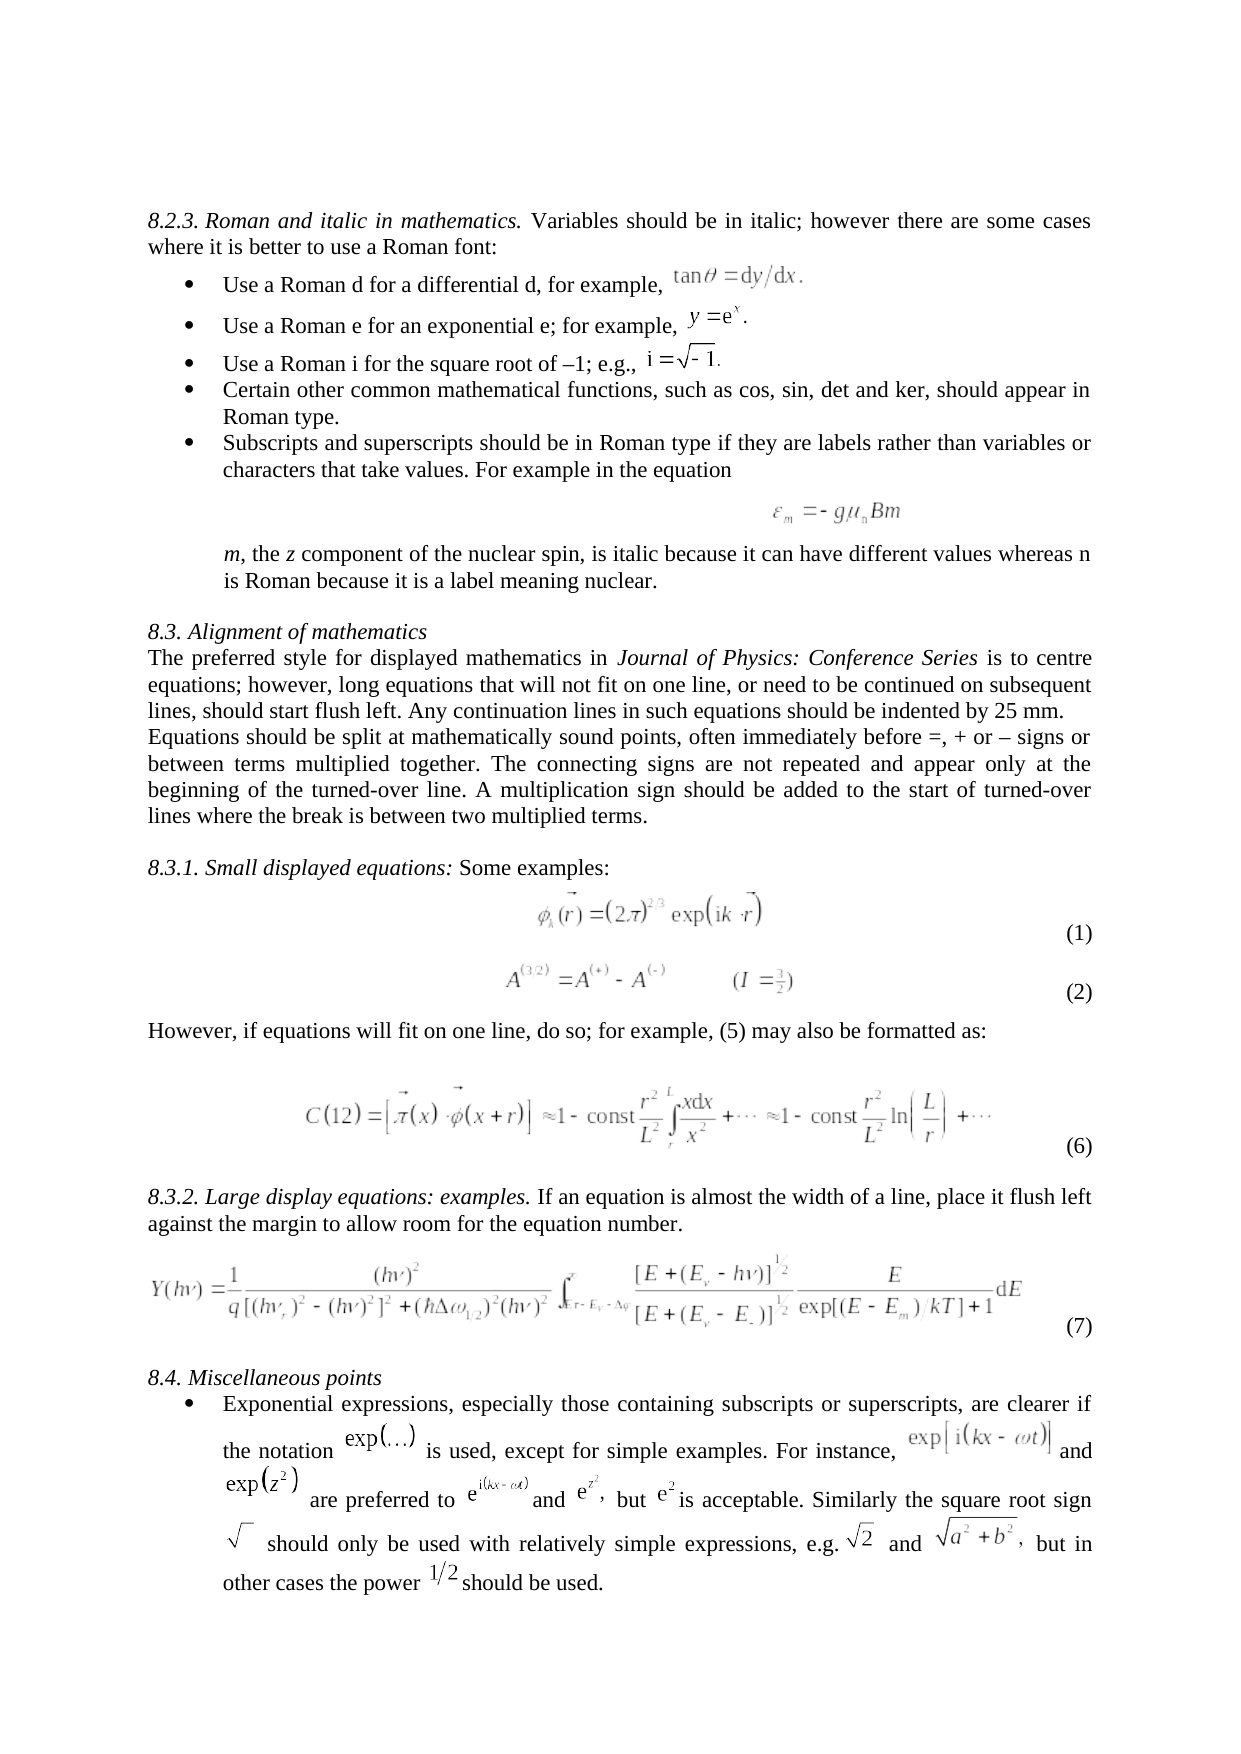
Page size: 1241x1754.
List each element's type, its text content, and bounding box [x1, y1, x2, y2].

text (1) [148, 893, 1092, 946]
text Equations should be split at mathematically sound points, often immediately before =, + or – signs or between terms multiplied together. The connecting signs are not repeated and appear only at the beginning of the turned-over line. A multiplication sign should be added to the start of turned-over lines where the break is between two multiplied terms. [148, 723, 1092, 829]
text (6) [148, 1082, 1092, 1158]
text (2) [148, 958, 1092, 1005]
text Certain other common mathematical functions, such as cos, sin, det and ker, should appear in Roman type. [185, 377, 1092, 429]
text The preferred style for displayed mathematics in Journal of Physics: Conference Series is to centre equations; however, long equations that will not fit on one line, or need to be continued on subsequent lines, should start flush left. Any continuation lines in such equations should be indented by 25 mm. [148, 644, 1092, 723]
text Exponential expressions, especially those containing subscripts or superscripts, are clearer if the notation is used, except for simple examples. For instance, and are preferred to and but is acceptable. Similarly the square root sign should only be used with relatively simple expressions, e.g. and but in other cases the power should be used. [185, 1390, 1092, 1595]
text Miscellaneous points [148, 1364, 1092, 1390]
list m, the z component of the nuclear spin, is italic because it can have different values whereas n is Roman because it is a label meaning nuclear. [223, 540, 1092, 593]
text Roman and italic in mathematics. Variables should be in italic; however there are some cases where it is better to use a Roman font: [148, 207, 1092, 259]
text Use a Roman e for an exponential e; for example, [185, 298, 1092, 338]
text Alignment of mathematics [148, 618, 1092, 644]
text However, if equations will fit on one line, do so; for example, (5) may also be formatted as: [148, 1017, 1092, 1044]
text Small displayed equations: Some examples: [148, 854, 1092, 880]
text Use a Roman i for the square root of –1; e.g., [185, 338, 1092, 377]
text (7) [148, 1248, 1092, 1339]
text Use a Roman d for a differential d, for example, [185, 259, 1092, 298]
text Subscripts and superscripts should be in Roman type if they are labels rather than variables or characters that take values. For example in the equation [185, 429, 1092, 482]
text Large display equations: examples. If an equation is almost the width of a line, place it flush left against the margin to allow room for the equation number. [148, 1183, 1092, 1236]
